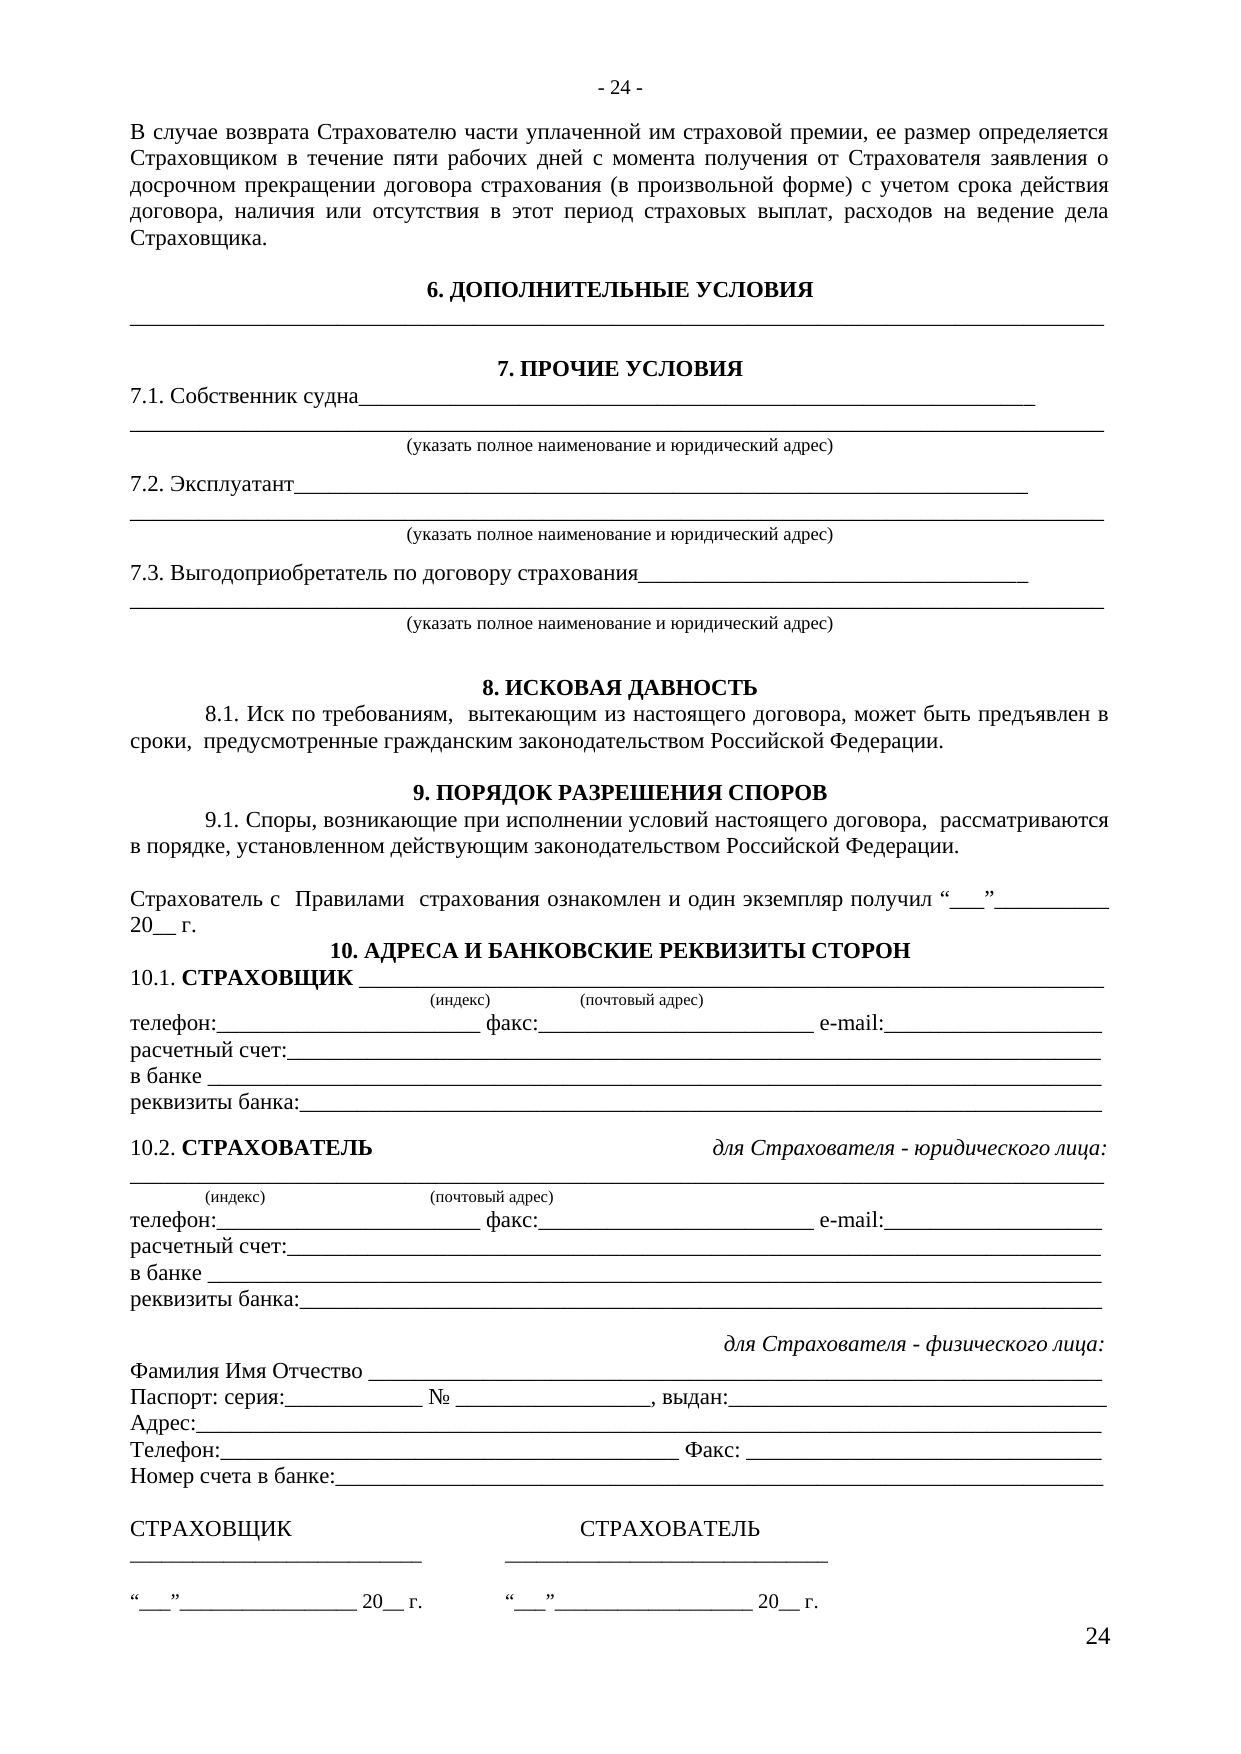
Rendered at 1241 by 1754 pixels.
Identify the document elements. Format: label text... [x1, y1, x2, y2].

text _____________________________________________________________________________________ [130, 585, 1110, 612]
text в банке ______________________________________________________________________________ [130, 1062, 1110, 1088]
text _____________________________________________________________________________________ [130, 408, 1110, 434]
text 10. АДРЕСА И БАНКОВСКИЕ РЕКВИЗИТЫ СТОРОН [130, 937, 1110, 964]
text 7.3. Выгодоприобретатель по договору страхования__________________________________ [130, 559, 1110, 585]
text Паспорт: серия:____________ № _________________, выдан:_________________________________ [130, 1383, 1110, 1409]
text телефон:_______________________ факс:________________________ e-mail:___________________ [130, 1009, 1110, 1036]
text Страхователь с Правилами страхования ознакомлен и один экземпляр получил “___”__________ 20__ г. [130, 885, 1110, 937]
text (индекс) (почтовый адрес) [355, 990, 1110, 1009]
text ____________________________ _______________________________ [130, 1541, 1110, 1565]
text _____________________________________________________________________________________ [130, 303, 1110, 329]
text СТРАХОВЩИК СТРАХОВАТЕЛЬ [130, 1515, 1110, 1541]
text 10.2. СТРАХОВАТЕЛЬ для Страхователя - юридического лица: [130, 1134, 1110, 1160]
text Фамилия Имя Отчество ________________________________________________________________ [130, 1357, 1110, 1383]
text (индекс) (почтовый адрес) [130, 1187, 1110, 1206]
text В случае возврата Страхователю части уплаченной им страховой премии, ее размер определяется Страховщиком в течение пяти рабочих дней с момента получения от Страхователя заявления о досрочном прекращении договора страхования (в произвольной форме) с учетом срока действия договора, наличия или отсутствия в этот период страховых выплат, расходов на ведение дела Страховщика. [130, 118, 1110, 250]
text расчетный счет:_______________________________________________________________________ [130, 1232, 1110, 1258]
text (указать полное наименование и юридический адрес) [130, 434, 1110, 470]
text 6. ДОПОЛНИТЕЛЬНЫЕ УСЛОВИЯ [130, 276, 1110, 303]
text реквизиты банка:______________________________________________________________________ [130, 1285, 1110, 1311]
text расчетный счет:_______________________________________________________________________ [130, 1036, 1110, 1062]
text _____________________________________________________________________________________ [130, 497, 1110, 523]
text в банке ______________________________________________________________________________ [130, 1258, 1110, 1285]
text _____________________________________________________________________________________ [130, 1160, 1110, 1187]
text 9.1. Споры, возникающие при исполнении условий настоящего договора, рассматриваются в порядке, установленном действующим законодательством Российской Федерации. [130, 806, 1110, 858]
text реквизиты банка:______________________________________________________________________ [130, 1088, 1110, 1115]
text 10.1. СТРАХОВЩИК _________________________________________________________________ [130, 964, 1110, 990]
text 8. ИСКОВАЯ ДАВНОСТЬ [130, 674, 1110, 700]
text 7.2. Эксплуатант________________________________________________________________ [130, 470, 1110, 497]
text (указать полное наименование и юридический адрес) [130, 612, 1110, 648]
text Телефон:________________________________________ Факс: _______________________________ [130, 1436, 1110, 1462]
text 7. ПРОЧИЕ УСЛОВИЯ [130, 355, 1110, 382]
text 9. ПОРЯДОК РАЗРЕШЕНИЯ СПОРОВ [130, 779, 1110, 806]
text 8.1. Иск по требованиям, вытекающим из настоящего договора, может быть предъявлен в сроки, предусмотренные гражданским законодательством Российской Федерации. [130, 700, 1110, 753]
text телефон:_______________________ факс:________________________ e-mail:___________________ [130, 1206, 1110, 1232]
text Адрес:_______________________________________________________________________________ [130, 1409, 1110, 1436]
text (указать полное наименование и юридический адрес) [130, 523, 1110, 559]
text для Страхователя - физического лица: [655, 1330, 1110, 1357]
text Номер счета в банке:___________________________________________________________________ [130, 1462, 1110, 1488]
text 7.1. Собственник судна___________________________________________________________ [130, 382, 1110, 408]
text “___”_________________ 20__ г. “___”___________________ 20__ г. [130, 1589, 1110, 1613]
